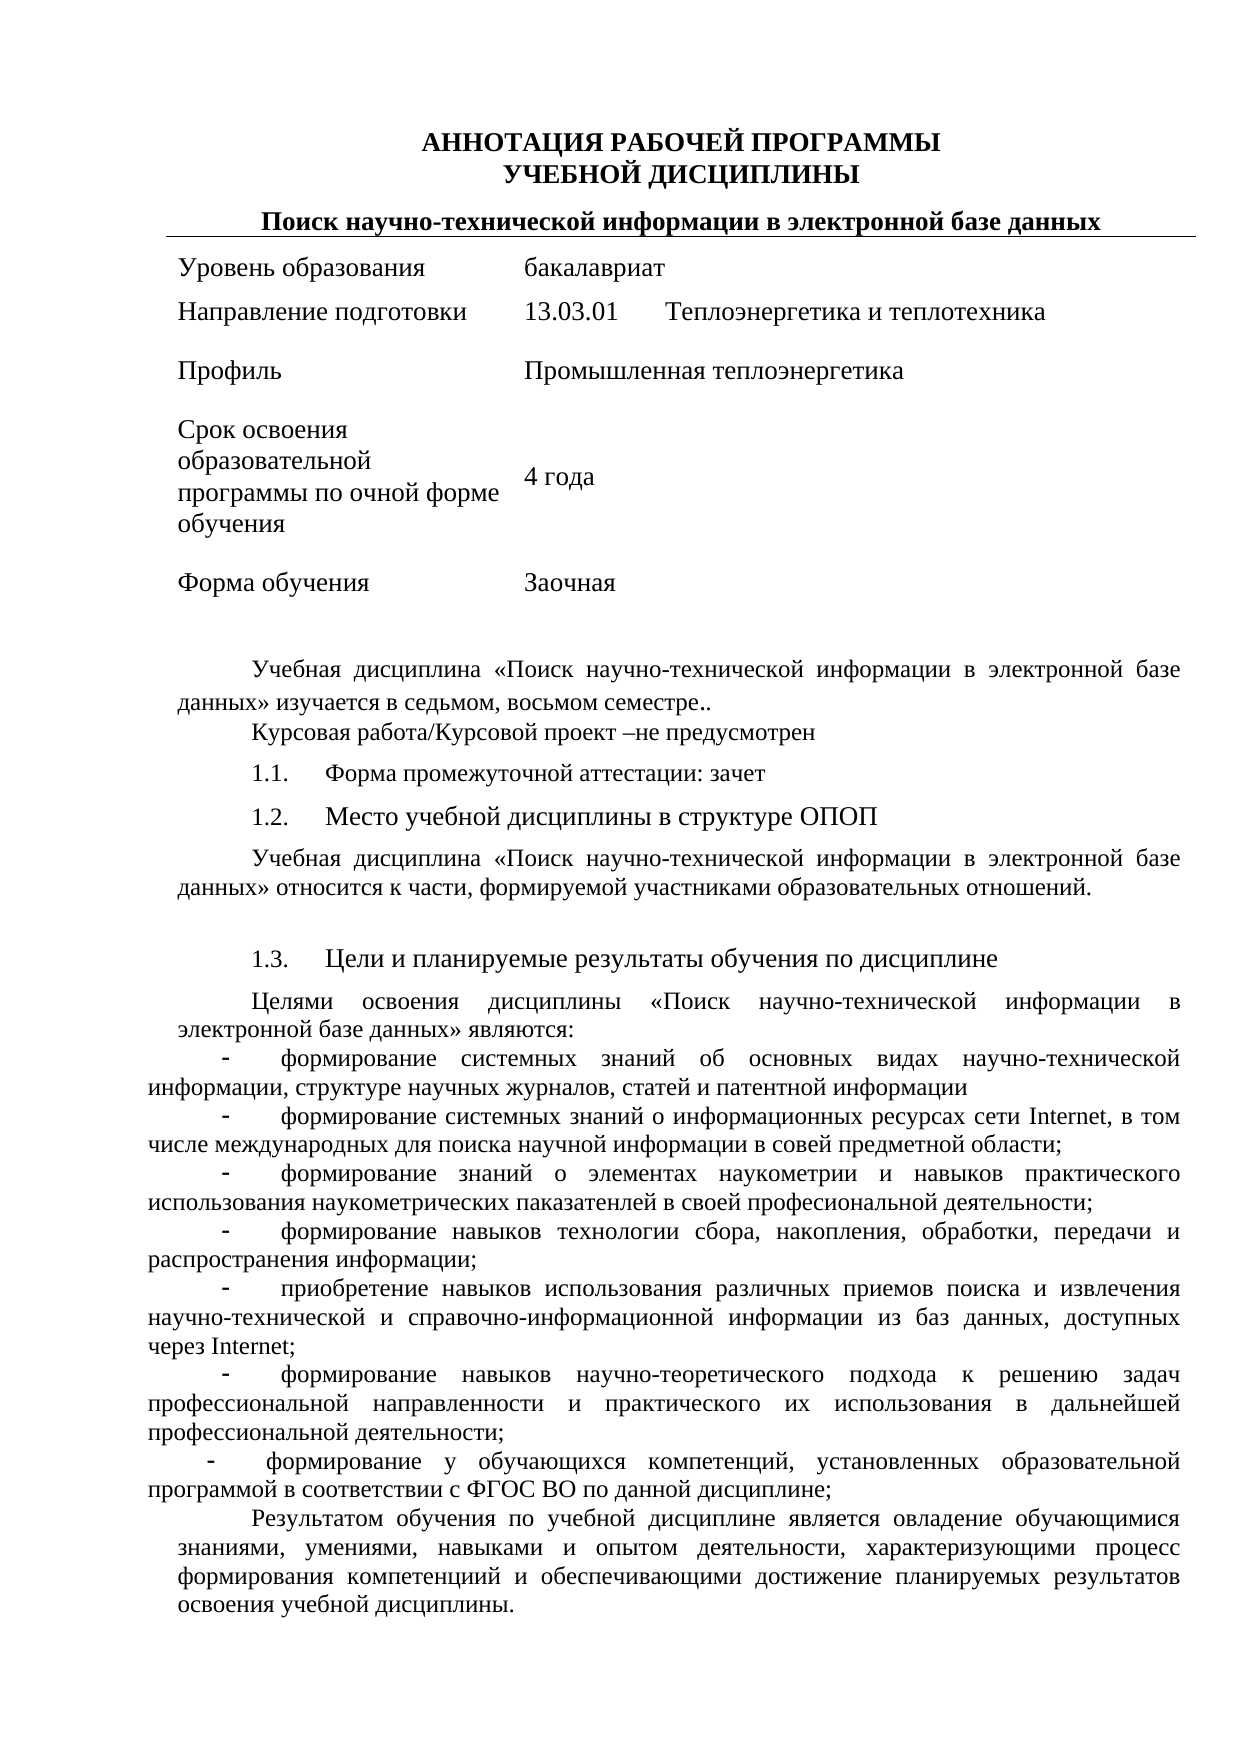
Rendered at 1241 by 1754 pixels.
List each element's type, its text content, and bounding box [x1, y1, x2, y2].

list формирование навыков технологии сбора, накопления, обработки, передачи и распространения информации; [148, 1216, 1181, 1273]
table_cell Поиск научно-технической информации в электронной базе данных [166, 189, 1196, 236]
table_cell Срок освоения образовательной программы по очной форме обучения [166, 413, 513, 538]
list Целями освоения дисциплины «Поиск научно-технической информации в электронной базе данных» являются: [177, 986, 1181, 1043]
list формирование навыков научно-теоретического подхода к решению задач профессиональной направленности и практического их использования в дальнейшей профессиональной деятельности; [148, 1359, 1181, 1446]
list Курсовая работа/Курсовой проект –не предусмотрен [177, 717, 1181, 746]
table_header АННОТАЦИЯ РАБОЧЕЙ ПРОГРАММЫ УЧЕБНОЙ ДИСЦИПЛИНЫ [166, 127, 1196, 189]
list Учебная дисциплина «Поиск научно-технической информации в электронной базе данных» изучается в седьмом, восьмом семестре.. [177, 654, 1181, 717]
table_cell Уровень образования [166, 237, 513, 295]
table_cell Теплоэнергетика и теплотехника [654, 295, 1196, 354]
list формирование у обучающихся компетенций, установленных образовательной программой в соответствии с ФГОС ВО по данной дисциплине; [148, 1446, 1181, 1503]
subtitle Форма промежуточной аттестации: зачет [177, 758, 1181, 787]
table_cell 13.03.01 [513, 295, 653, 354]
list формирование системных знаний об основных видах научно-технической информации, структуре научных журналов, статей и патентной информации [148, 1043, 1181, 1101]
table_cell 4 года [513, 413, 1196, 538]
subtitle Место учебной дисциплины в структуре ОПОП [251, 800, 1181, 831]
table_cell Профиль [166, 354, 513, 413]
table_cell бакалавриат [513, 237, 1196, 295]
table_cell Заочная [513, 538, 1196, 597]
table_cell Промышленная теплоэнергетика [513, 354, 1196, 413]
list приобретение навыков использования различных приемов поиска и извлечения научно-технической и справочно-информационной информации из баз данных, доступных через Internet; [148, 1273, 1181, 1359]
subtitle Цели и планируемые результаты обучения по дисциплине [251, 942, 1181, 973]
list формирование знаний о элементах наукометрии и навыков практического использования наукометрических паказатенлей в своей професиональной деятельности; [148, 1158, 1181, 1216]
list Результатом обучения по учебной дисциплине является овладение обучающимися знаниями, умениями, навыками и опытом деятельности, характеризующими процесс формирования компетенциий и обеспечивающими достижение планируемых результатов освоения учебной дисциплины. [177, 1503, 1181, 1618]
list Учебная дисциплина «Поиск научно-технической информации в электронной базе данных» относится к части, формируемой участниками образовательных отношений. [177, 843, 1181, 901]
table_cell Направление подготовки [166, 295, 513, 354]
table_cell Форма обучения [166, 538, 513, 597]
list формирование системных знаний о информационных ресурсах сети Internet, в том числе международных для поиска научной информации в совей предметной области; [148, 1101, 1181, 1158]
